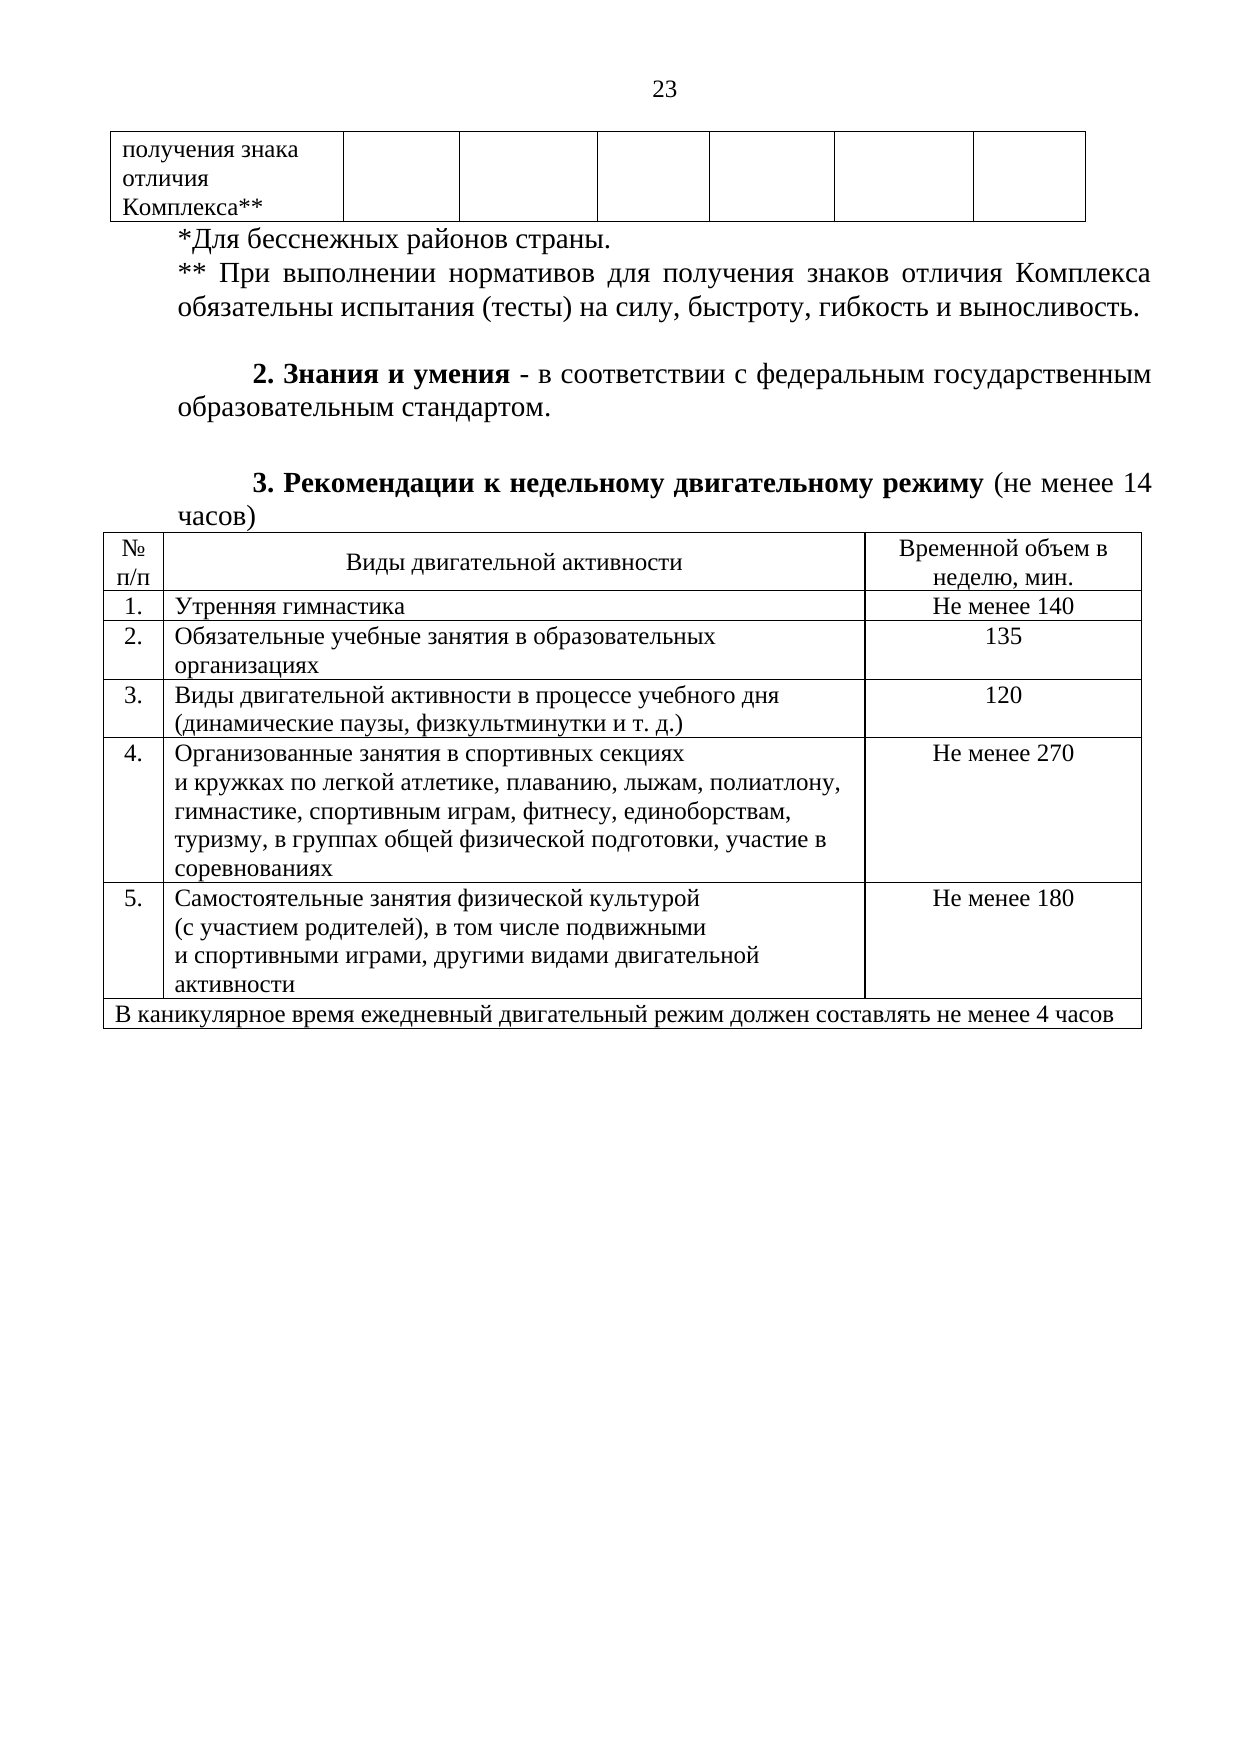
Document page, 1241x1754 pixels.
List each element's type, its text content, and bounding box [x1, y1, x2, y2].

table_header № п/п [104, 533, 163, 590]
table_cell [111, 132, 343, 221]
table_cell В каникулярное время ежедневный двигательный режим должен составлять не менее 4 часов [104, 999, 1141, 1028]
table_cell 5. [104, 883, 163, 998]
text ** При выполнении нормативов для получения знаков отличия Комплекса обязательны испытания (тесты) на силу, быстроту, гибкость и выносливость. [177, 255, 1152, 322]
table_cell 1. [104, 591, 163, 620]
table_cell 3. [104, 680, 163, 737]
table_cell Организованные занятия в спортивных секциях и кружках по легкой атлетике, плаванию, лыжам, полиатлону, гимнастике, спортивным играм, фитнесу, единоборствам, туризму, в группах общей физической подготовки, участие в соревнованиях [164, 738, 864, 882]
table_cell Утренняя гимнастика [164, 591, 864, 620]
table_cell 2. [104, 621, 163, 679]
table_cell 6 [344, 132, 459, 221]
table_header Временной объем в неделю, мин. [866, 533, 1141, 590]
text *Для бесснежных районов страны. [177, 222, 1152, 255]
table_cell Не менее 270 [866, 738, 1141, 882]
table_cell 4. [104, 738, 163, 882]
table_cell Не менее 140 [866, 591, 1141, 620]
table_cell Виды двигательной активности в процессе учебного дня (динамические паузы, физкультминутки и т. д.) [164, 680, 864, 737]
table_cell Самостоятельные занятия физической культурой (с участием родителей), в том числе подвижными и спортивными играми, другими видами двигательной активности [164, 883, 864, 998]
table_cell 120 [866, 680, 1141, 737]
table_cell 8 [598, 132, 709, 221]
table_cell 7 [835, 132, 973, 221]
table_cell 7 [460, 132, 597, 221]
text 3. Рекомендации к недельному двигательному режиму (не менее 14 часов) [177, 465, 1152, 532]
table_header Виды двигательной активности [164, 533, 864, 590]
table_cell 8 [974, 132, 1085, 221]
table_cell Обязательные учебные занятия в образовательных организациях [164, 621, 864, 679]
table_cell 135 [866, 621, 1141, 679]
text 2. Знания и умения - в соответствии с федеральным государственным образовательным стандартом. [177, 356, 1152, 423]
table_cell 6 [710, 132, 834, 221]
table_cell Не менее 180 [866, 883, 1141, 998]
